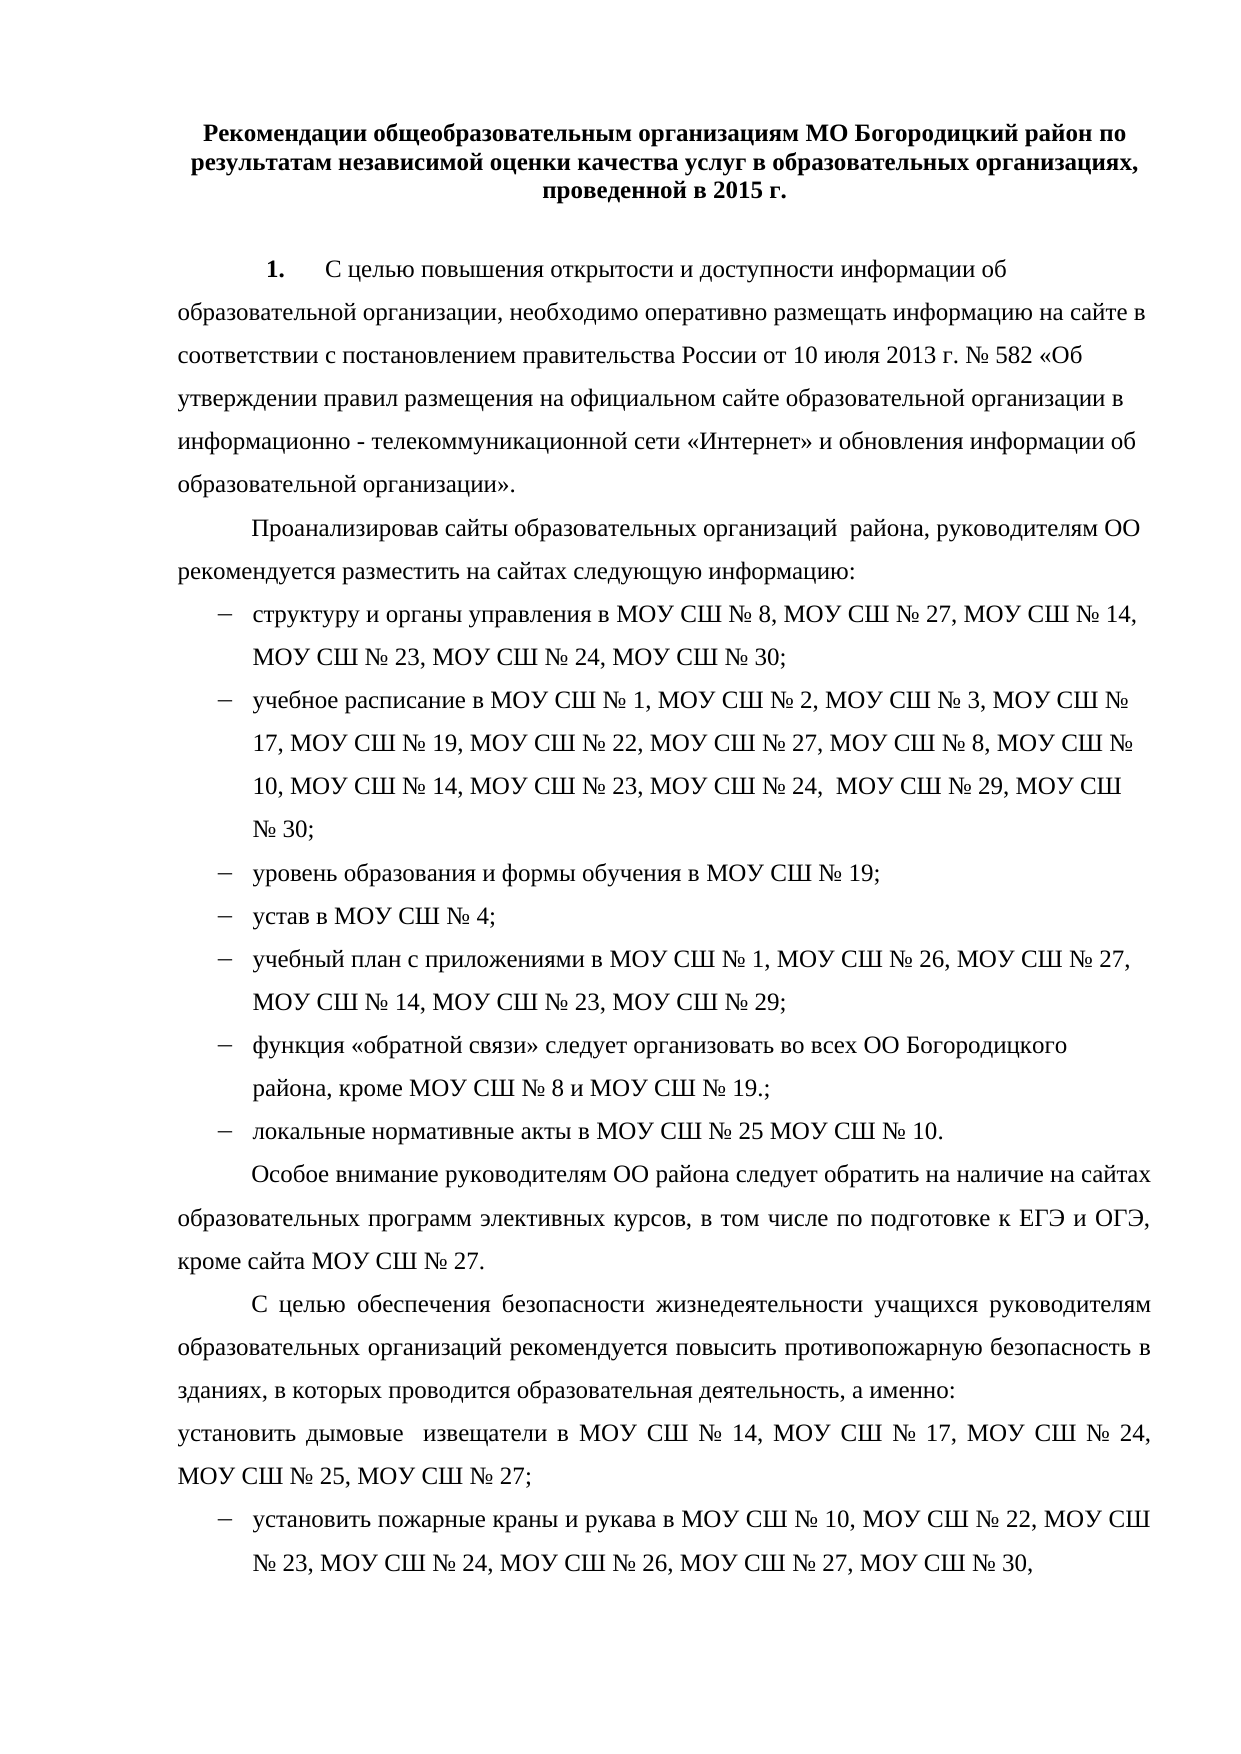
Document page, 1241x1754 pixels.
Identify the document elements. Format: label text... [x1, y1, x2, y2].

list учебное расписание в МОУ СШ № 1, МОУ СШ № 2, МОУ СШ № 3, МОУ СШ № 17, МОУ СШ № 19, МОУ СШ № 22, МОУ СШ № 27, МОУ СШ № 8, МОУ СШ № 10, МОУ СШ № 14, МОУ СШ № 23, МОУ СШ № 24, МОУ СШ № 29, МОУ СШ № 30; [215, 685, 1152, 843]
list учебный план с приложениями в МОУ СШ № 1, МОУ СШ № 26, МОУ СШ № 27, МОУ СШ № 14, МОУ СШ № 23, МОУ СШ № 29; [215, 944, 1152, 1016]
list устав в МОУ СШ № 4; [215, 901, 1152, 929]
list структуру и органы управления в МОУ СШ № 8, МОУ СШ № 27, МОУ СШ № 14, МОУ СШ № 23, МОУ СШ № 24, МОУ СШ № 30; [215, 599, 1152, 671]
text Проанализировав сайты образовательных организаций района, руководителям ОО рекомендуется разместить на сайтах следующую информацию: [177, 513, 1152, 584]
text Особое внимание руководителям ОО района следует обратить на наличие на сайтах образовательных программ элективных курсов, в том числе по подготовке к ЕГЭ и ОГЭ, кроме сайта МОУ СШ № 27. [177, 1159, 1152, 1274]
list уровень образования и формы обучения в МОУ СШ № 19; [215, 858, 1152, 886]
list локальные нормативные акты в МОУ СШ № 25 МОУ СШ № 10. [215, 1116, 1152, 1145]
text Рекомендации общеобразовательным организациям МО Богородицкий район по результатам независимой оценки качества услуг в образовательных организациях, проведенной в 2015 г. [177, 118, 1152, 204]
list С целью повышения открытости и доступности информации об образовательной организации, необходимо оперативно размещать информацию на сайте в соответствии с постановлением правительства России от 10 июля 2013 г. № 582 «Об утверждении правил размещения на официальном сайте образовательной организации в информационно - телекоммуникационной сети «Интернет» и обновления информации об образовательной организации». [177, 254, 1152, 498]
list установить пожарные краны и рукава в МОУ СШ № 10, МОУ СШ № 22, МОУ СШ № 23, МОУ СШ № 24, МОУ СШ № 26, МОУ СШ № 27, МОУ СШ № 30, [215, 1504, 1152, 1576]
text С целью обеспечения безопасности жизнедеятельности учащихся руководителям образовательных организаций рекомендуется повысить противопожарную безопасность в зданиях, в которых проводится образовательная деятельность, а именно: [177, 1289, 1152, 1404]
text установить дымовые извещатели в МОУ СШ № 14, МОУ СШ № 17, МОУ СШ № 24, МОУ СШ № 25, МОУ СШ № 27; [177, 1418, 1152, 1490]
list функция «обратной связи» следует организовать во всех ОО Богородицкого района, кроме МОУ СШ № 8 и МОУ СШ № 19.; [215, 1030, 1152, 1102]
